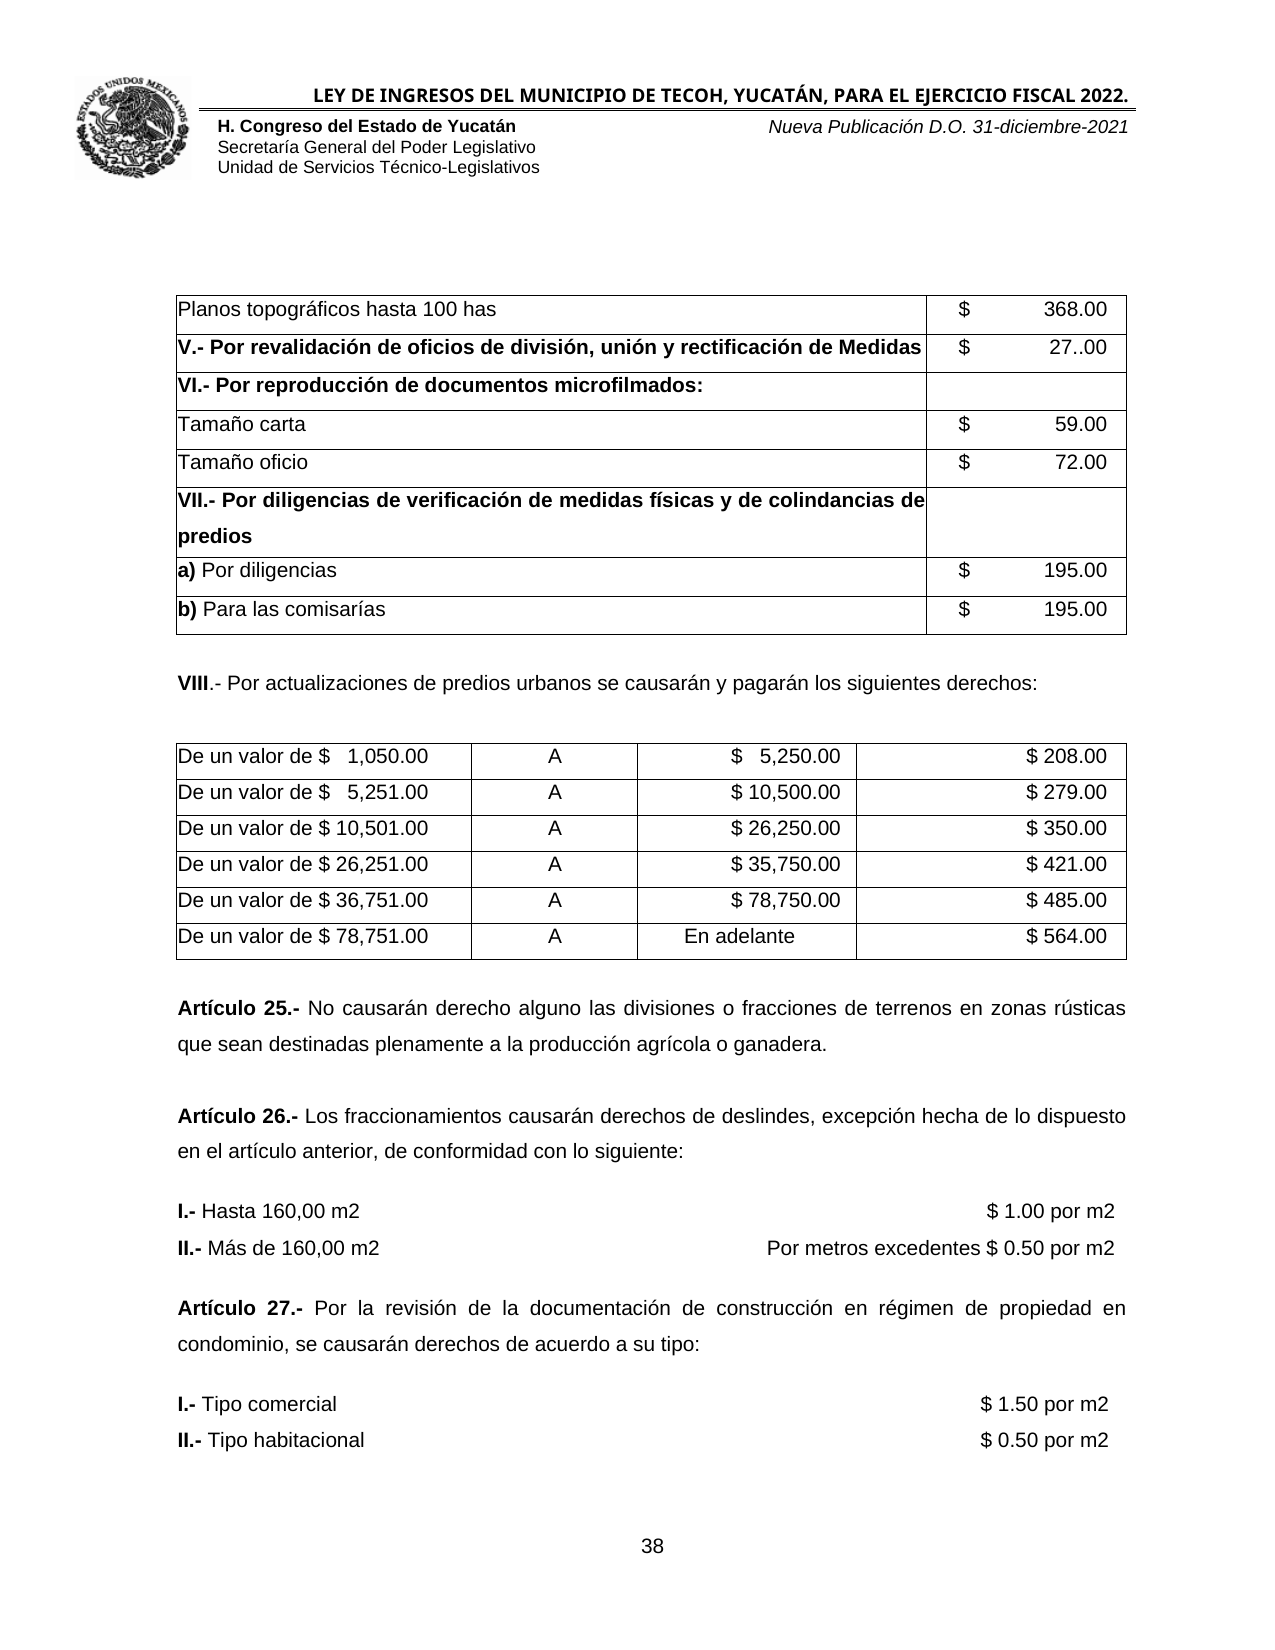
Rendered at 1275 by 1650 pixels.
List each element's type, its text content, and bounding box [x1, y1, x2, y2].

table_cell [1002, 373, 1126, 410]
table_cell 195.00 [1002, 597, 1126, 634]
table_cell $ [927, 558, 1002, 596]
table_cell Por metros excedentes $ 0.50 por m2 [608, 1236, 1127, 1272]
table_cell $ 26,250.00 [638, 816, 856, 851]
table_cell 27..00 [1002, 335, 1126, 372]
table_cell $ 485.00 [857, 888, 1126, 923]
table_cell $ 564.00 [857, 924, 1126, 959]
text Artículo 27.- Por la revisión de la documentación de construcción en régimen de propiedad en condominio, se causarán derechos de acuerdo a su tipo: [177, 1296, 1127, 1356]
table_cell 368.00 [1002, 296, 1126, 334]
table_header A [472, 744, 637, 779]
table_header $ 1.50 por m2 [637, 1392, 1127, 1428]
table_header I.- Tipo comercial [177, 1392, 637, 1428]
table_cell De un valor de $ 78,751.00 [177, 924, 471, 959]
table_cell [1002, 488, 1126, 557]
table_cell VI.- Por reproducción de documentos microfilmados: [177, 373, 926, 410]
table_cell Tamaño carta [177, 411, 926, 449]
table_cell [927, 488, 1002, 557]
table_cell 72.00 [1002, 450, 1126, 487]
table_cell II.- Tipo habitacional [177, 1428, 637, 1464]
table_header $ 5,250.00 [638, 744, 856, 779]
table_cell 195.00 [1002, 558, 1126, 596]
table_cell $ 421.00 [857, 852, 1126, 887]
table_cell $ 279.00 [857, 780, 1126, 815]
table_cell $ [927, 597, 1002, 634]
table_cell $ 78,750.00 [638, 888, 856, 923]
table_cell De un valor de $ 36,751.00 [177, 888, 471, 923]
table_cell En adelante [638, 924, 856, 959]
table_cell Planos topográficos hasta 100 has [177, 296, 926, 334]
table_header I.- Hasta 160,00 m2 [177, 1199, 608, 1236]
table_cell Tamaño oficio [177, 450, 926, 487]
table_header $ 1.00 por m2 [608, 1199, 1127, 1236]
table_cell A [472, 924, 637, 959]
table_cell $ [927, 450, 1002, 487]
table_cell $ 0.50 por m2 [637, 1428, 1127, 1464]
table_header De un valor de $ 1,050.00 [177, 744, 471, 779]
text Artículo 25.- No causarán derecho alguno las divisiones o fracciones de terrenos en zonas rústicas que sean destinadas plenamente a la producción agrícola o ganadera. [177, 996, 1127, 1056]
text Artículo 26.- Los fraccionamientos causarán derechos de deslindes, excepción hecha de lo dispuesto en el artículo anterior, de conformidad con lo siguiente: [177, 1103, 1127, 1163]
table_cell De un valor de $ 5,251.00 [177, 780, 471, 815]
table_cell A [472, 816, 637, 851]
table_cell $ 350.00 [857, 816, 1126, 851]
table_cell 59.00 [1002, 411, 1126, 449]
table_cell II.- Más de 160,00 m2 [177, 1236, 608, 1272]
table_cell $ [927, 296, 1002, 334]
table_cell A [472, 888, 637, 923]
table_cell [927, 373, 1002, 410]
table_cell $ 10,500.00 [638, 780, 856, 815]
table_cell VII.- Por diligencias de verificación de medidas físicas y de colindancias de predios [177, 488, 926, 557]
table_cell A [472, 780, 637, 815]
table_header $ 208.00 [857, 744, 1126, 779]
table_cell $ [927, 411, 1002, 449]
table_cell De un valor de $ 10,501.00 [177, 816, 471, 851]
table_cell $ [927, 335, 1002, 372]
table_cell b) Para las comisarías [177, 597, 926, 634]
table_cell $ 35,750.00 [638, 852, 856, 887]
table_cell A [472, 852, 637, 887]
text VIII.- Por actualizaciones de predios urbanos se causarán y pagarán los siguientes derechos: [177, 671, 1127, 695]
table_cell De un valor de $ 26,251.00 [177, 852, 471, 887]
table_cell V.- Por revalidación de oficios de división, unión y rectificación de Medidas [177, 335, 926, 372]
table_cell a) Por diligencias [177, 558, 926, 596]
